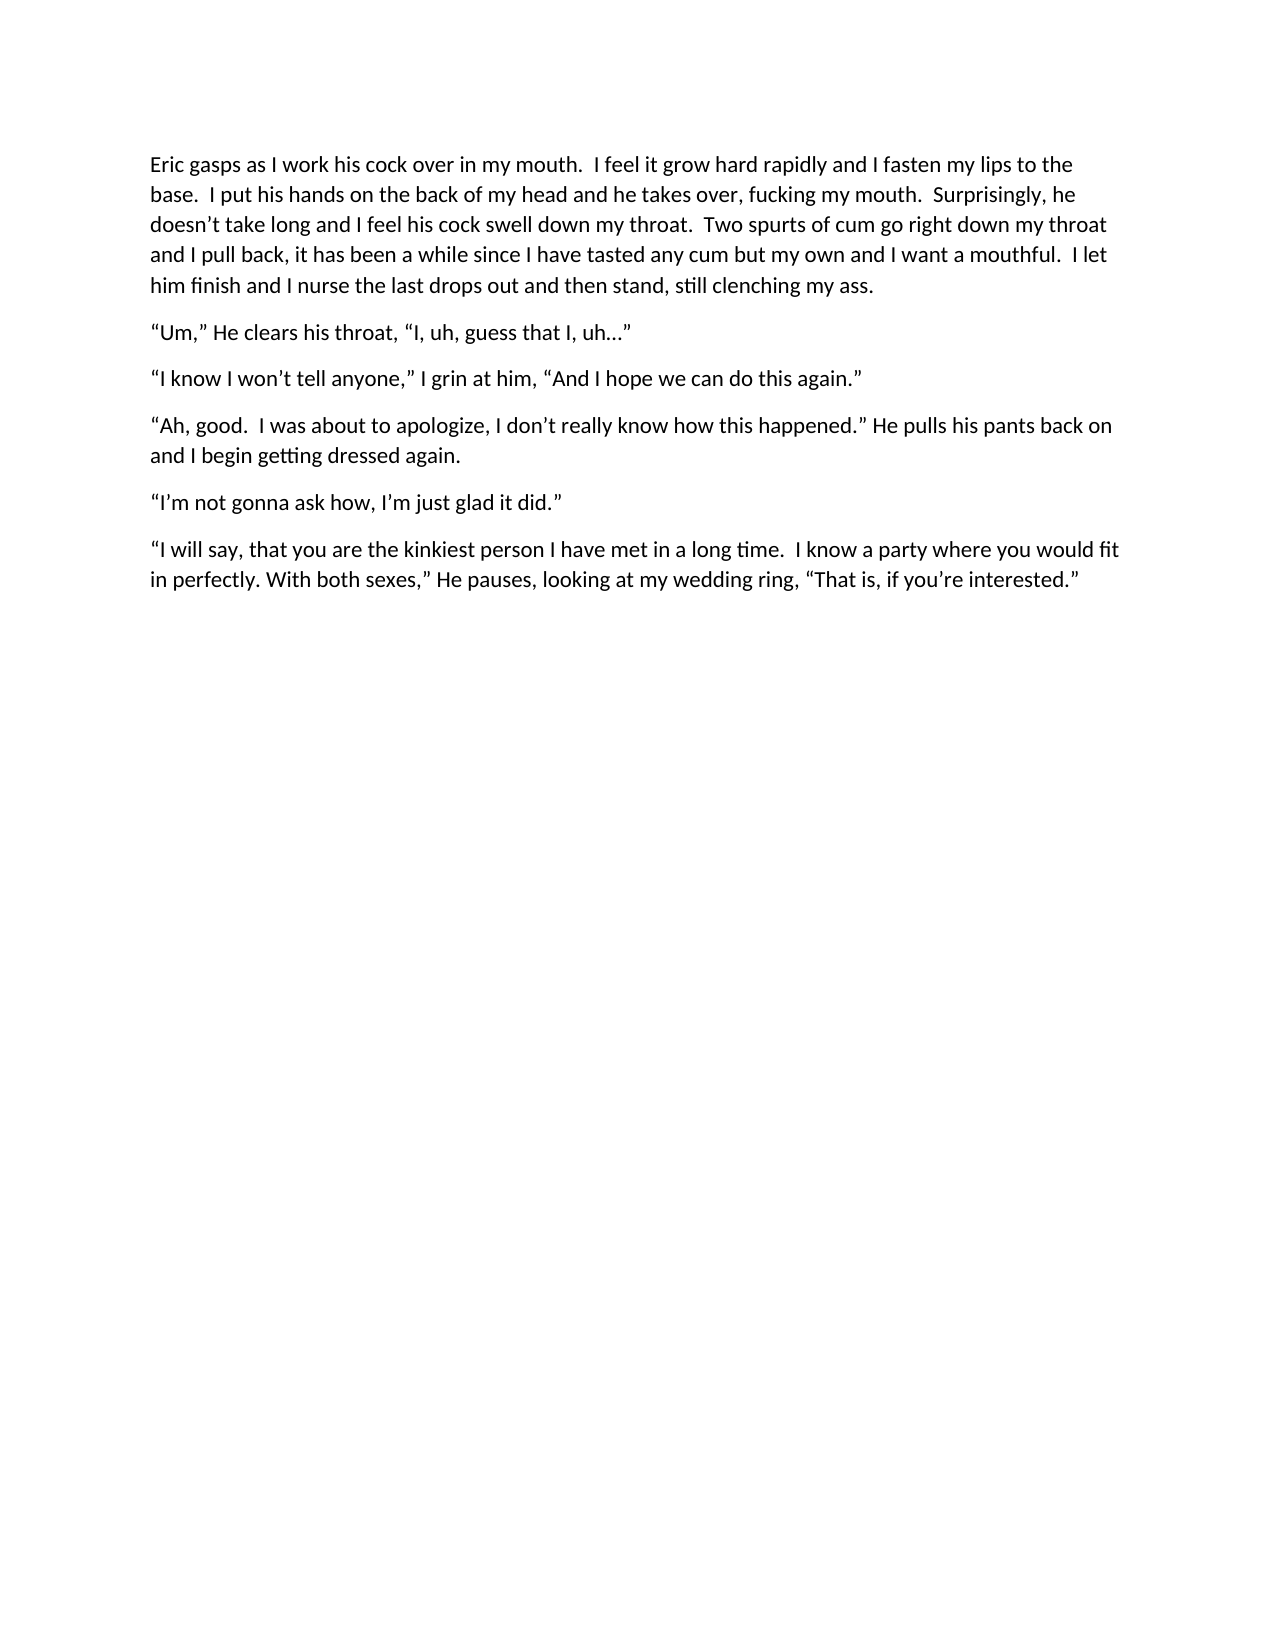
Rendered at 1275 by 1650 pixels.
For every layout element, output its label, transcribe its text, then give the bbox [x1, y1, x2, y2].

text “Um,” He clears his throat, “I, uh, guess that I, uh…” [150, 318, 1125, 346]
text Eric gasps as I work his cock over in my mouth. I feel it grow hard rapidly and I fasten my lips to the base. I put his hands on the back of my head and he takes over, fucking my mouth. Surprisingly, he doesn’t take long and I feel his cock swell down my throat. Two spurts of cum go right down my throat and I pull back, it has been a while since I have tasted any cum but my own and I want a mouthful. I let him finish and I nurse the last drops out and then stand, still clenching my ass. [150, 150, 1125, 299]
text “I’m not gonna ask how, I’m just glad it did.” [150, 488, 1125, 517]
text “I will say, that you are the kinkiest person I have met in a long time. I know a party where you would fit in perfectly. With both sexes,” He pauses, looking at my wedding ring, “That is, if you’re interested.” [150, 535, 1125, 594]
text “Ah, good. I was about to apologize, I don’t really know how this happened.” He pulls his pants back on and I begin getting dressed again. [150, 411, 1125, 470]
text “I know I won’t tell anyone,” I grin at him, “And I hope we can do this again.” [150, 364, 1125, 393]
